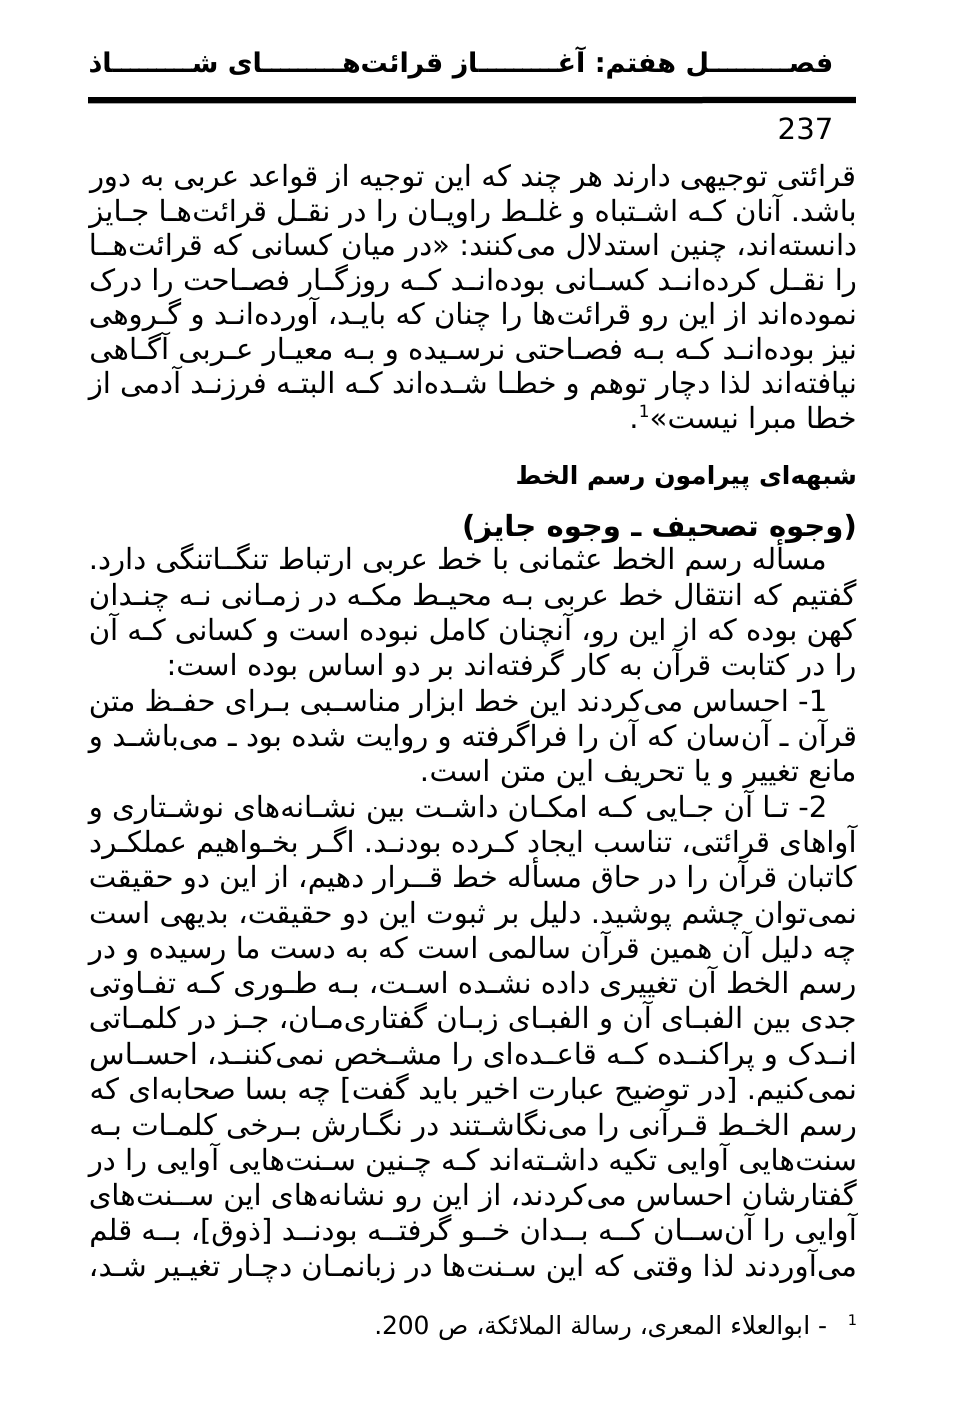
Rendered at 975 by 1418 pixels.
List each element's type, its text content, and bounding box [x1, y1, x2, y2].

text 1- احساس می‌کردند این خط ابزار مناسبی برای حفظ متن قرآن ـ آن‌سان که آن را فراگرفته و روایت شده بود ـ می‌باشد و مانع تغییر و یا تحریف این متن است. [89, 684, 857, 789]
text شبهه‌ای پیرامون رسم‌ الخط [89, 461, 857, 490]
text (وجوه تصحیف ـ وجوه جایز) [89, 509, 857, 543]
text مسأله رسم الخط عثمانی با خط عربی ارتباط تنگاتنگی دارد. گفتیم که انتقال خط عربی به محیط مکه در زمانی نه چندان کهن بوده که از این رو، آنچنان کامل نبوده است و کسانی که آن را در کتابت قرآن به کار گرفته‌اند بر دو اساس بوده است: [89, 543, 857, 683]
